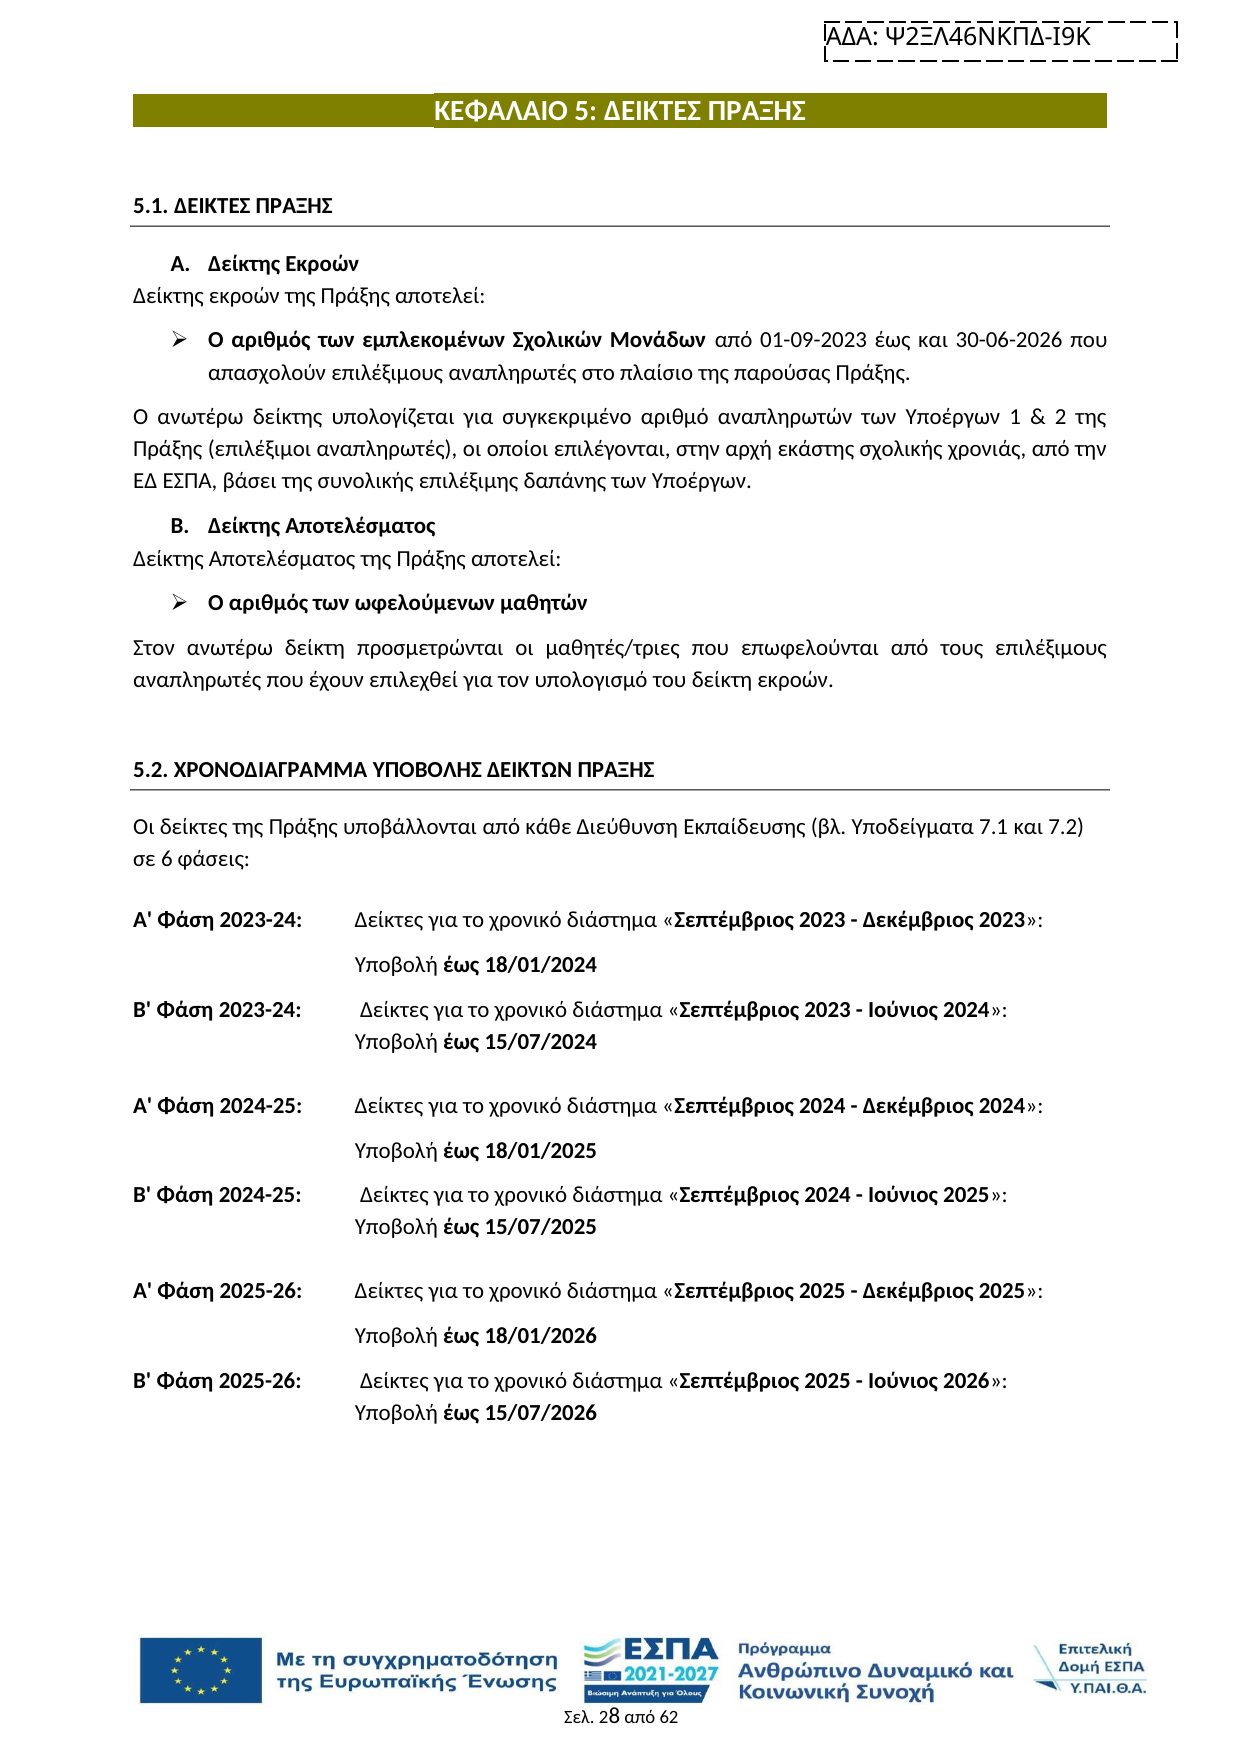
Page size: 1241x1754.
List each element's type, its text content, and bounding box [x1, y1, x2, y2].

subtitle Ο αριθμός των ωφελούμενων μαθητών [170, 588, 1203, 616]
text Οι δείκτες της Πράξης υποβάλλονται από κάθε Διεύθυνση Εκπαίδευσης (βλ. Υποδείγματα 7.1 και 7.2) σε 6 φάσεις: [133, 812, 1108, 872]
text Α' Φάση 2023-24: Δείκτες για το χρονικό διάστημα «Σεπτέμβριος 2023 - Δεκέμβριος 2023»: Υποβολή έως 18/01/2024 [133, 905, 1044, 978]
text Δείκτης εκροών της Πράξης αποτελεί: [133, 281, 1203, 309]
subtitle Δείκτης Αποτελέσματος [170, 511, 1203, 539]
subtitle ΧΡΟΝΟΔΙΑΓΡΑΜΜΑ ΥΠΟΒΟΛΗΣ ΔΕΙΚΤΩΝ ΠΡΑΞΗΣ [133, 755, 1203, 783]
text Β' Φάση 2023-24: Δείκτες για το χρονικό διάστημα «Σεπτέμβριος 2023 - Ιούνιος 2024»: Υποβολή έως 15/07/2024 [133, 995, 1008, 1055]
text Β' Φάση 2024-25: Δείκτες για το χρονικό διάστημα «Σεπτέμβριος 2024 - Ιούνιος 2025»: Υποβολή έως 15/07/2025 [133, 1181, 1008, 1240]
subtitle ΔΕΙΚΤΕΣ ΠΡΑΞΗΣ [133, 191, 1203, 219]
text Α' Φάση 2024-25: Δείκτες για το χρονικό διάστημα «Σεπτέμβριος 2024 - Δεκέμβριος 2024»: Υποβολή έως 18/01/2025 [133, 1091, 1044, 1164]
text Στον ανωτέρω δείκτη προσμετρώνται οι μαθητές/τριες που επωφελούνται από τους επιλέξιμους αναπληρωτές που έχουν επιλεχθεί για τον υπολογισμό του δείκτη εκροών. [133, 633, 1108, 693]
subtitle ΚΕΦΑΛΑΙΟ 5: ΔΕΙΚΤΕΣ ΠΡΑΞΗΣ [133, 92, 1203, 128]
list Δείκτης Εκροών [170, 249, 1203, 277]
text Β' Φάση 2025-26: Δείκτες για το χρονικό διάστημα «Σεπτέμβριος 2025 - Ιούνιος 2026»: Υποβολή έως 15/07/2026 [133, 1366, 1008, 1426]
text Α' Φάση 2025-26: Δείκτες για το χρονικό διάστημα «Σεπτέμβριος 2025 - Δεκέμβριος 2025»: Υποβολή έως 18/01/2026 [133, 1276, 1044, 1349]
picture [133, 1631, 1152, 1705]
text Ο ανωτέρω δείκτης υπολογίζεται για συγκεκριμένο αριθμό αναπληρωτών των Υποέργων 1 & 2 της Πράξης (επιλέξιμοι αναπληρωτές), οι οποίοι επιλέγονται, στην αρχή εκάστης σχολικής χρονιάς, από την ΕΔ ΕΣΠΑ, βάσει της συνολικής επιλέξιμης δαπάνης των Υποέργων. [133, 402, 1108, 495]
list Ο αριθμός των εμπλεκομένων Σχολικών Μονάδων από 01-09-2023 έως και 30-06-2026 που απασχολούν επιλέξιμους αναπληρωτές στο πλαίσιο της παρούσας Πράξης. [170, 326, 1108, 386]
text Δείκτης Αποτελέσματος της Πράξης αποτελεί: [133, 544, 1203, 572]
